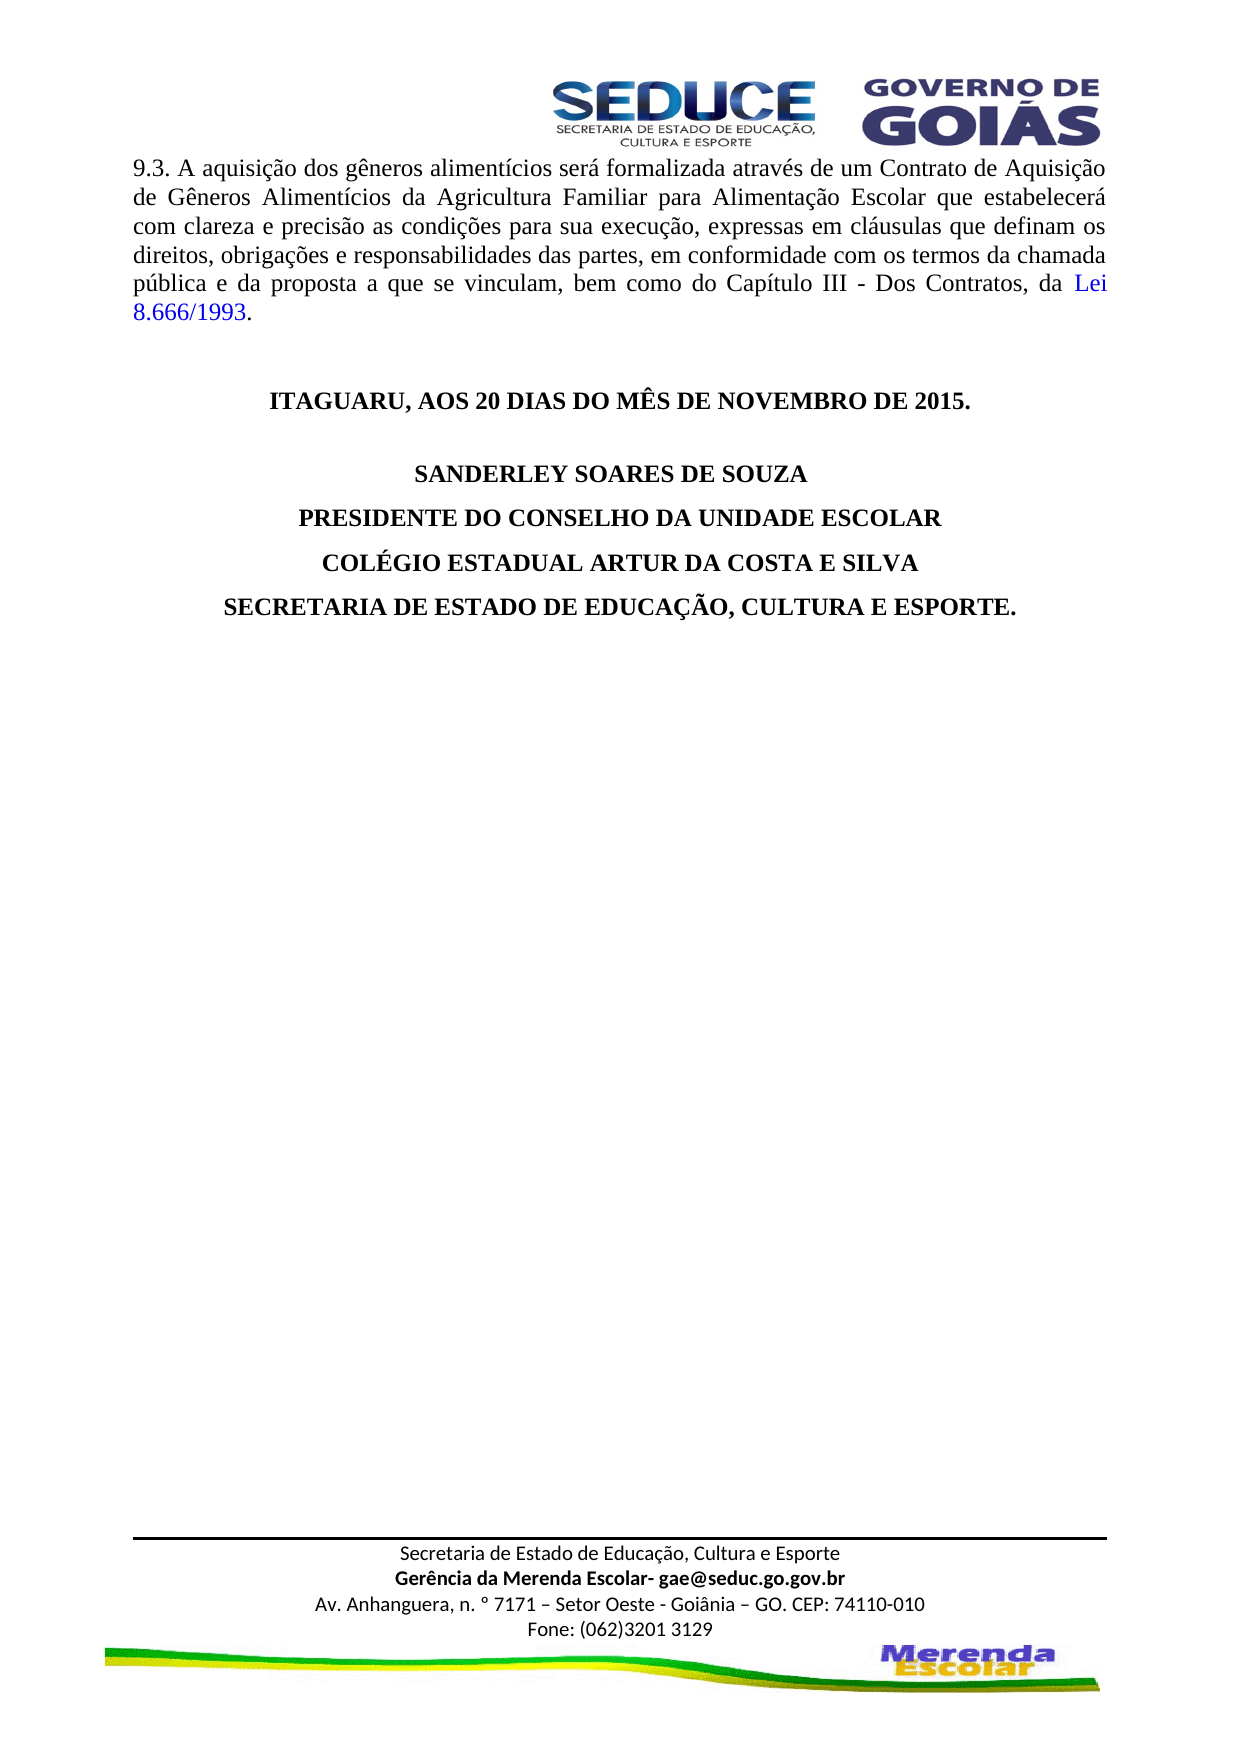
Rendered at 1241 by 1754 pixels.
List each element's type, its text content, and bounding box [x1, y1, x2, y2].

text SANDERLEY SOARES DE SOUZA [133, 430, 1107, 488]
text 9.3. A aquisição dos gêneros alimentícios será formalizada através de um Contrato de Aquisição de Gêneros Alimentícios da Agricultura Familiar para Alimentação Escolar que estabelecerá com clareza e precisão as condições para sua execução, expressas em cláusulas que definam os direitos, obrigações e responsabilidades das partes, em conformidade com os termos da chamada pública e da proposta a que se vinculam, bem como do Capítulo III - Dos Contratos, da Lei 8.666/1993. [133, 153, 1107, 326]
picture [552, 73, 1108, 154]
text COLÉGIO ESTADUAL ARTUR DA COSTA E SILVA [133, 548, 1107, 577]
text SECRETARIA DE ESTADO DE EDUCAÇÃO, CULTURA E ESPORTE. [133, 592, 1107, 621]
text ITAGUARU, AOS 20 DIAS DO MÊS DE NOVEMBRO DE 2015. [133, 386, 1107, 415]
text PRESIDENTE DO CONSELHO DA UNIDADE ESCOLAR [133, 503, 1107, 532]
